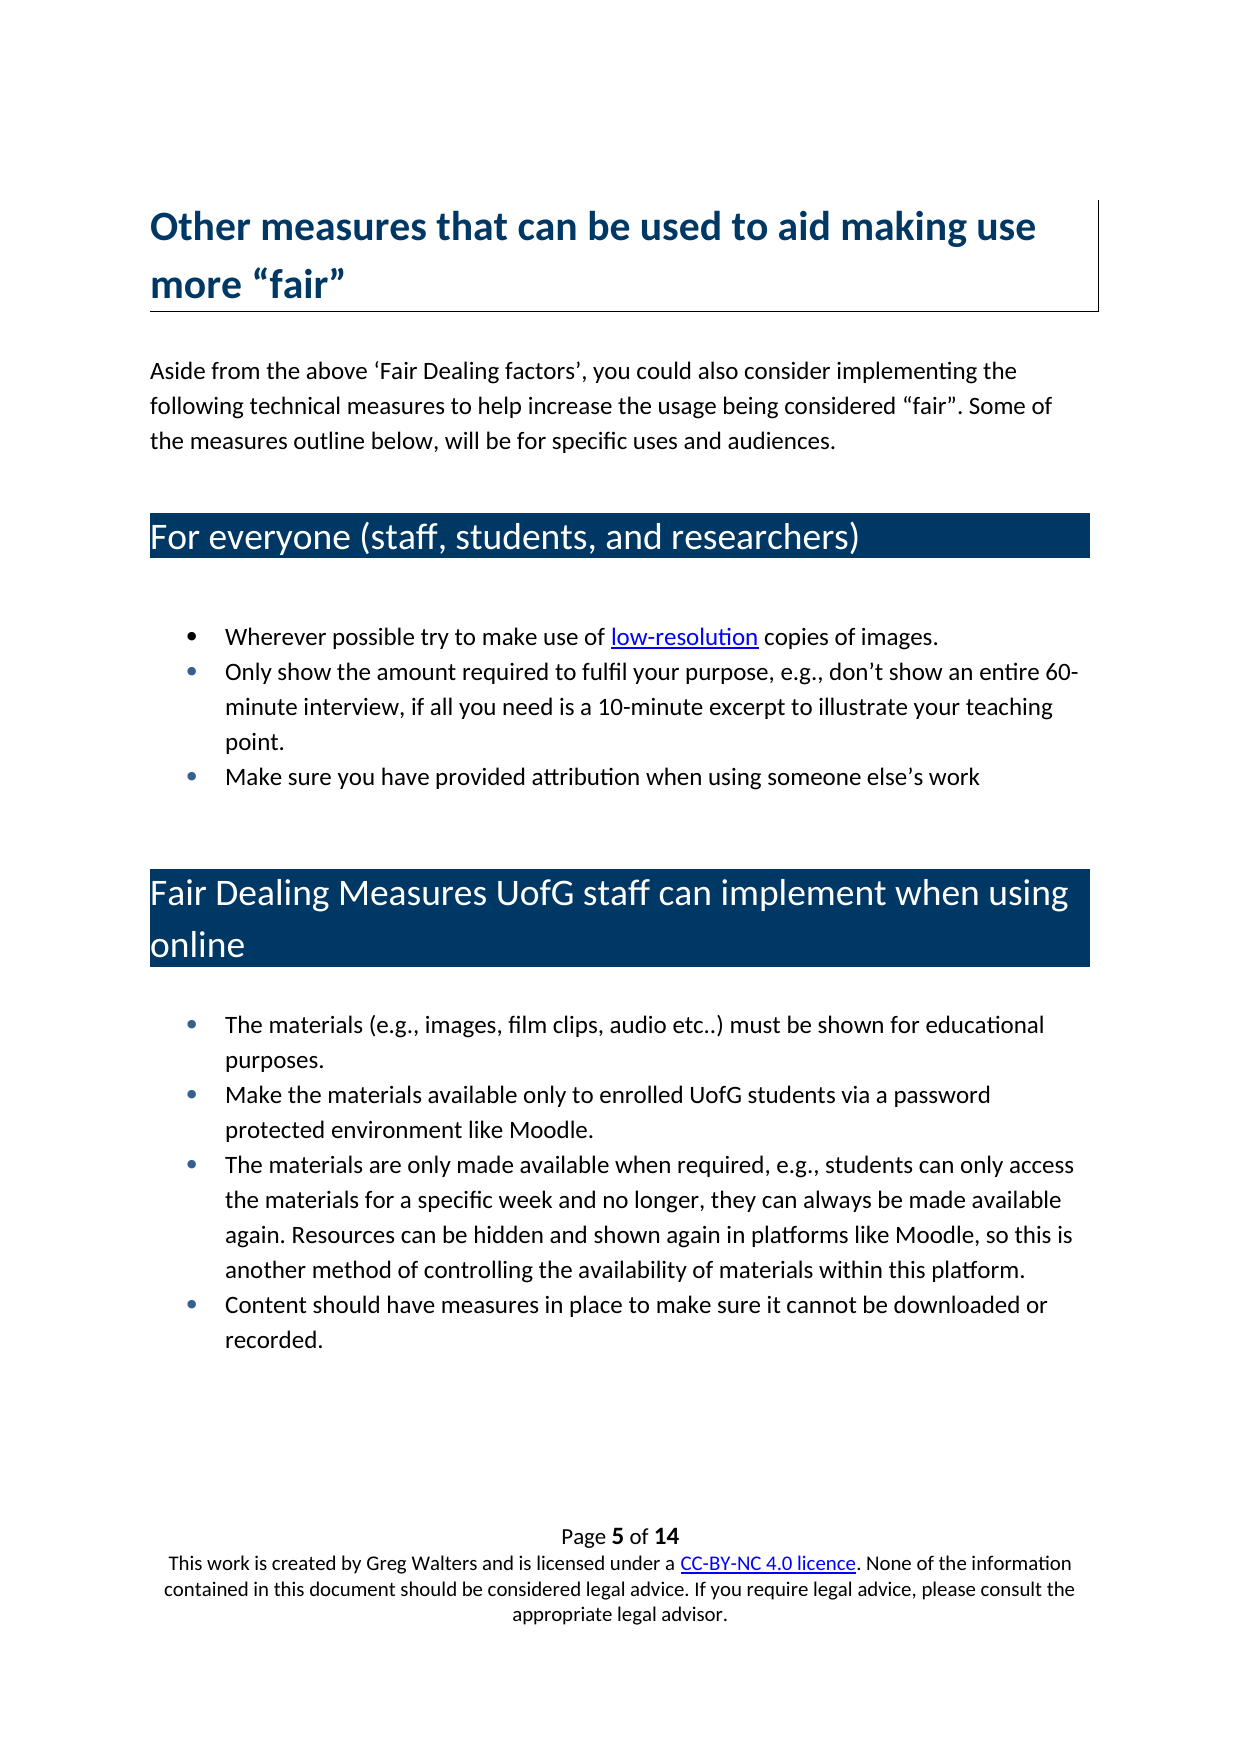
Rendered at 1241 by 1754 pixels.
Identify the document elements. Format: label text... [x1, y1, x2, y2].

subtitle Other measures that can be used to aid making use more “fair” [150, 200, 1098, 311]
list The materials are only made available when required, e.g., students can only access the materials for a specific week and no longer, they can always be made available again. Resources can be hidden and shown again in platforms like Moodle, so this is another method of controlling the availability of materials within this platform. [187, 1149, 1090, 1285]
subtitle Fair Dealing Measures UofG staff can implement when using online [150, 869, 1090, 967]
list Content should have measures in place to make sure it cannot be downloaded or recorded. [187, 1289, 1090, 1355]
list The materials (e.g., images, film clips, audio etc..) must be shown for educational purposes. [187, 1009, 1090, 1075]
list Wherever possible try to make use of low-resolution copies of images. [187, 621, 1090, 652]
subtitle For everyone (staff, students, and researchers) [150, 513, 1090, 558]
list Make the materials available only to enrolled UofG students via a password protected environment like Moodle. [187, 1079, 1090, 1145]
list Only show the amount required to fulfil your purpose, e.g., don’t show an entire 60-minute interview, if all you need is a 10-minute excerpt to illustrate your teaching point. [187, 656, 1090, 757]
list Make sure you have provided attribution when using someone else’s work [187, 761, 1090, 792]
text Aside from the above ‘Fair Dealing factors’, you could also consider implementing the following technical measures to help increase the usage being considered “fair”. Some of the measures outline below, will be for specific uses and audiences. [150, 320, 1090, 488]
